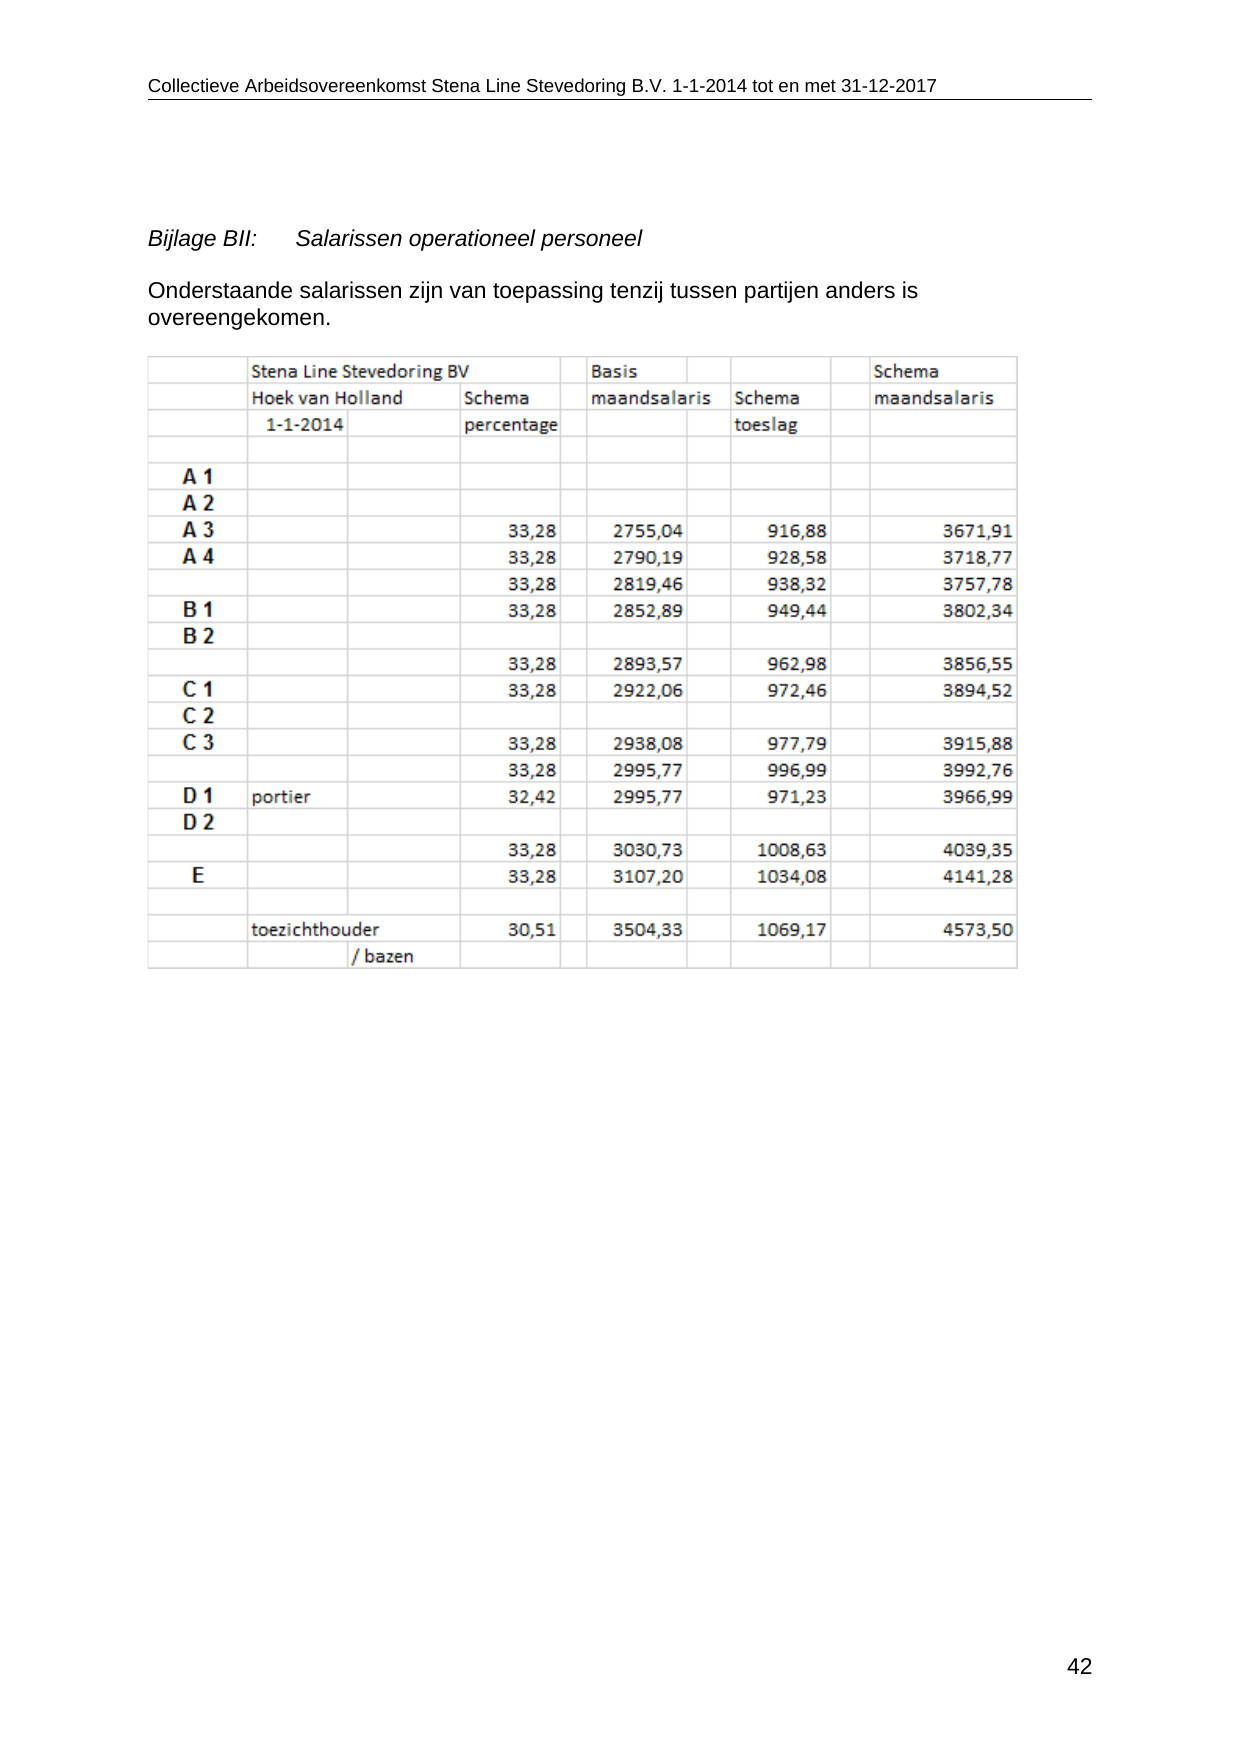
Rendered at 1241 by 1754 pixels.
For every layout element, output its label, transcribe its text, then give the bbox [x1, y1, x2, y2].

text Onderstaande salarissen zijn van toepassing tenzij tussen partijen anders is overeengekomen. [148, 277, 1092, 330]
subtitle Bijlage BII: Salarissen operationeel personeel [148, 224, 1092, 251]
picture [147, 356, 1018, 969]
